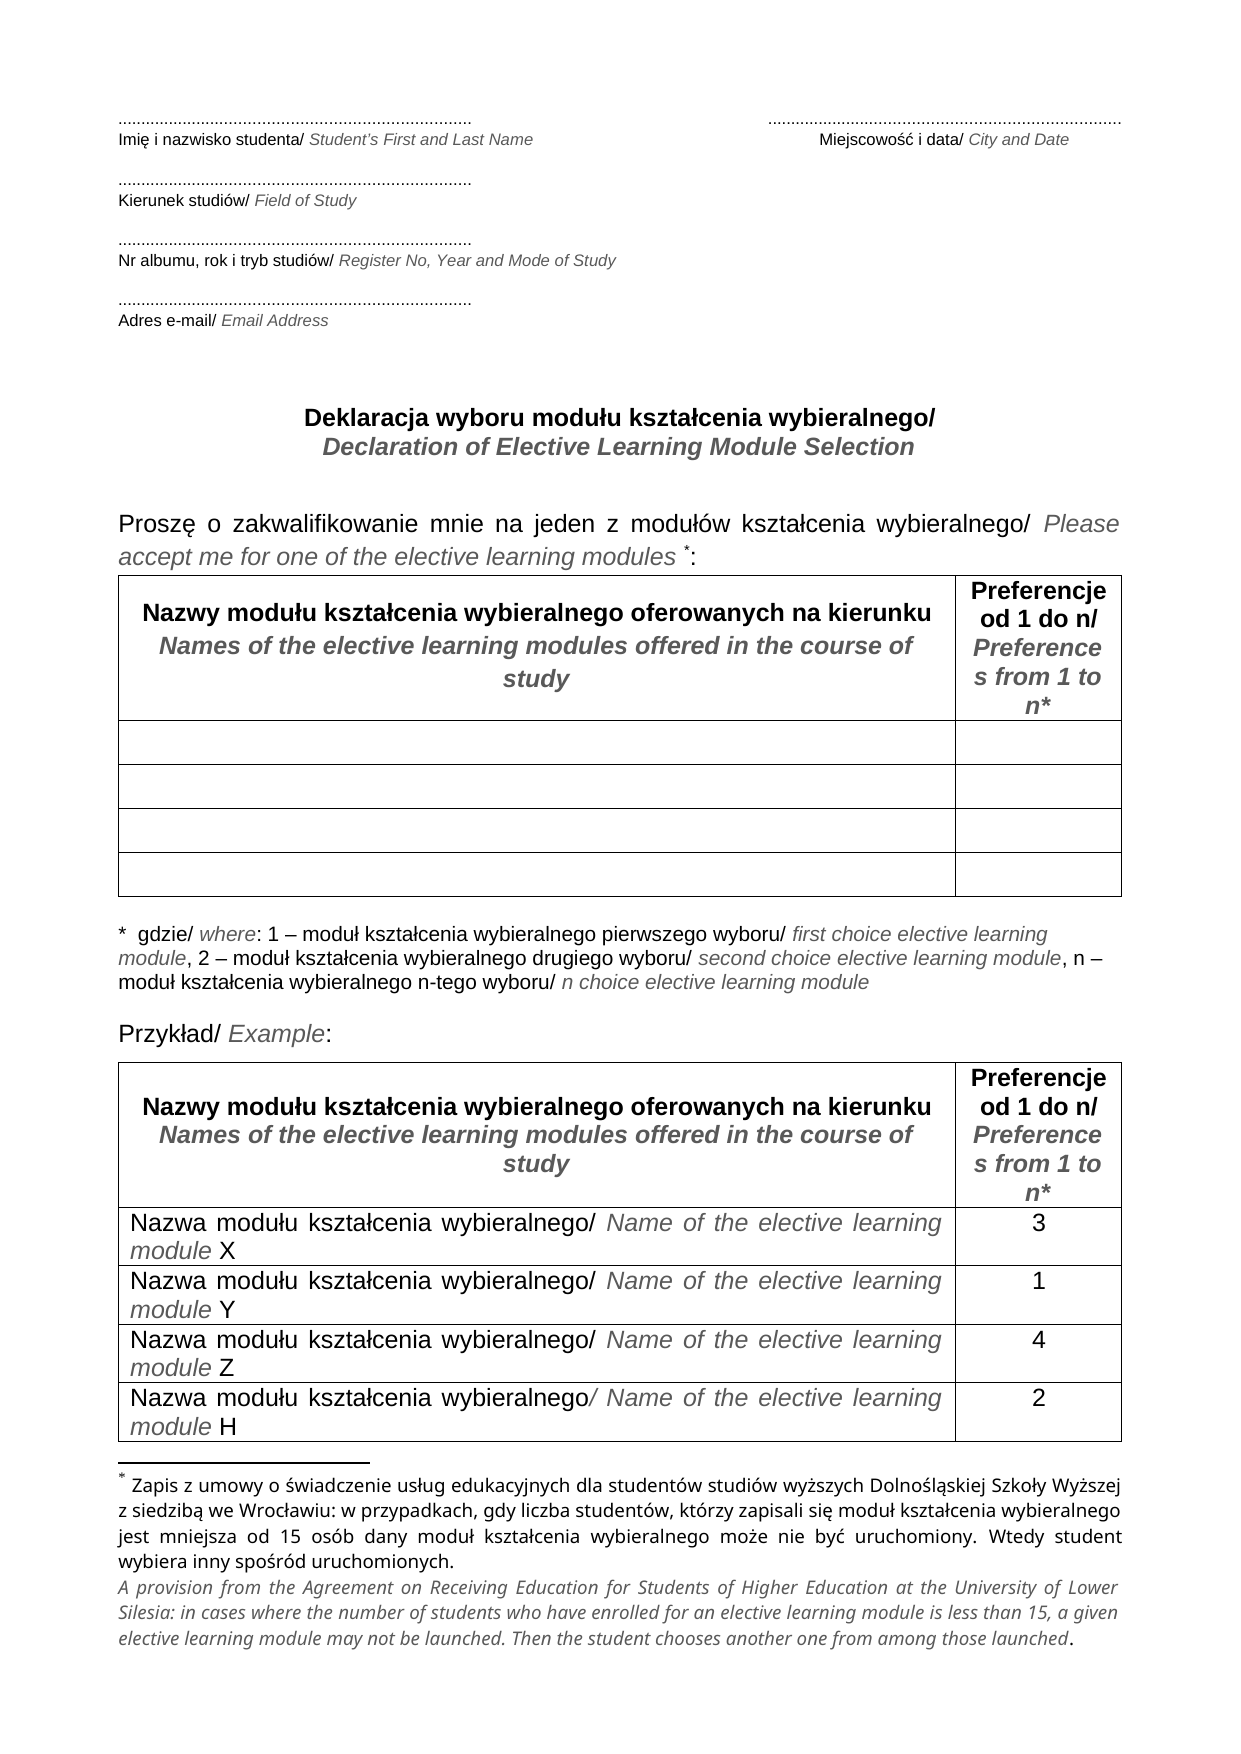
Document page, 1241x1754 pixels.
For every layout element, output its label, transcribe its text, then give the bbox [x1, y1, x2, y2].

table_header Preferencje od 1 do n/ Preferences from 1 to n* [956, 1063, 1121, 1207]
table_cell [119, 765, 955, 808]
text Kierunek studiów/ Field of Study [118, 190, 1122, 209]
table_cell [119, 853, 955, 896]
table_cell Nazwa modułu kształcenia wybieralnego/ Name of the elective learning module H [119, 1383, 955, 1441]
text Deklaracja wyboru modułu kształcenia wybieralnego/ [118, 403, 1122, 432]
table_cell [956, 765, 1121, 808]
table_header Preferencje od 1 do n/ Preferences from 1 to n* [956, 576, 1121, 719]
text Nr albumu, rok i tryb studiów/ Register No, Year and Mode of Study [118, 251, 1122, 270]
table_header Nazwy modułu kształcenia wybieralnego oferowanych na kierunku Names of the elective learning modules offered in the course of study [119, 1063, 955, 1207]
table_cell [119, 809, 955, 852]
table_cell [956, 853, 1121, 896]
table_cell 2 [956, 1383, 1121, 1441]
table_cell [119, 721, 955, 763]
text Przykład/ Example: [118, 1019, 1122, 1047]
table_cell [956, 809, 1121, 852]
table_cell 1 [956, 1266, 1121, 1324]
table_cell 4 [956, 1325, 1121, 1382]
table_cell 3 [956, 1208, 1121, 1265]
text Adres e-mail/ Email Address [118, 311, 1122, 330]
table_cell [956, 721, 1121, 763]
text Declaration of Elective Learning Module Selection [118, 432, 1122, 461]
table_cell Nazwa modułu kształcenia wybieralnego/ Name of the elective learning module Z [119, 1325, 955, 1382]
table_cell Nazwa modułu kształcenia wybieralnego/ Name of the elective learning module Y [119, 1266, 955, 1324]
text Proszę o zakwalifikowanie mnie na jeden z modułów kształcenia wybieralnego/ Please accept me for one of the elective learning modules : [118, 509, 1122, 570]
table_header Nazwy modułu kształcenia wybieralnego oferowanych na kierunku Names of the elective learning modules offered in the course of study [119, 576, 955, 719]
text Imię i nazwisko studenta/ Student’s First and Last Name Miejscowość i data/ City and Date [118, 130, 1122, 149]
table_cell Nazwa modułu kształcenia wybieralnego/ Name of the elective learning module X [119, 1208, 955, 1265]
text * gdzie/ where: 1 – moduł kształcenia wybieralnego pierwszego wyboru/ first choice elective learning module, 2 – moduł kształcenia wybieralnego drugiego wyboru/ second choice elective learning module, n – moduł kształcenia wybieralnego n-tego wyboru/ n choice elective learning module [118, 922, 1122, 994]
